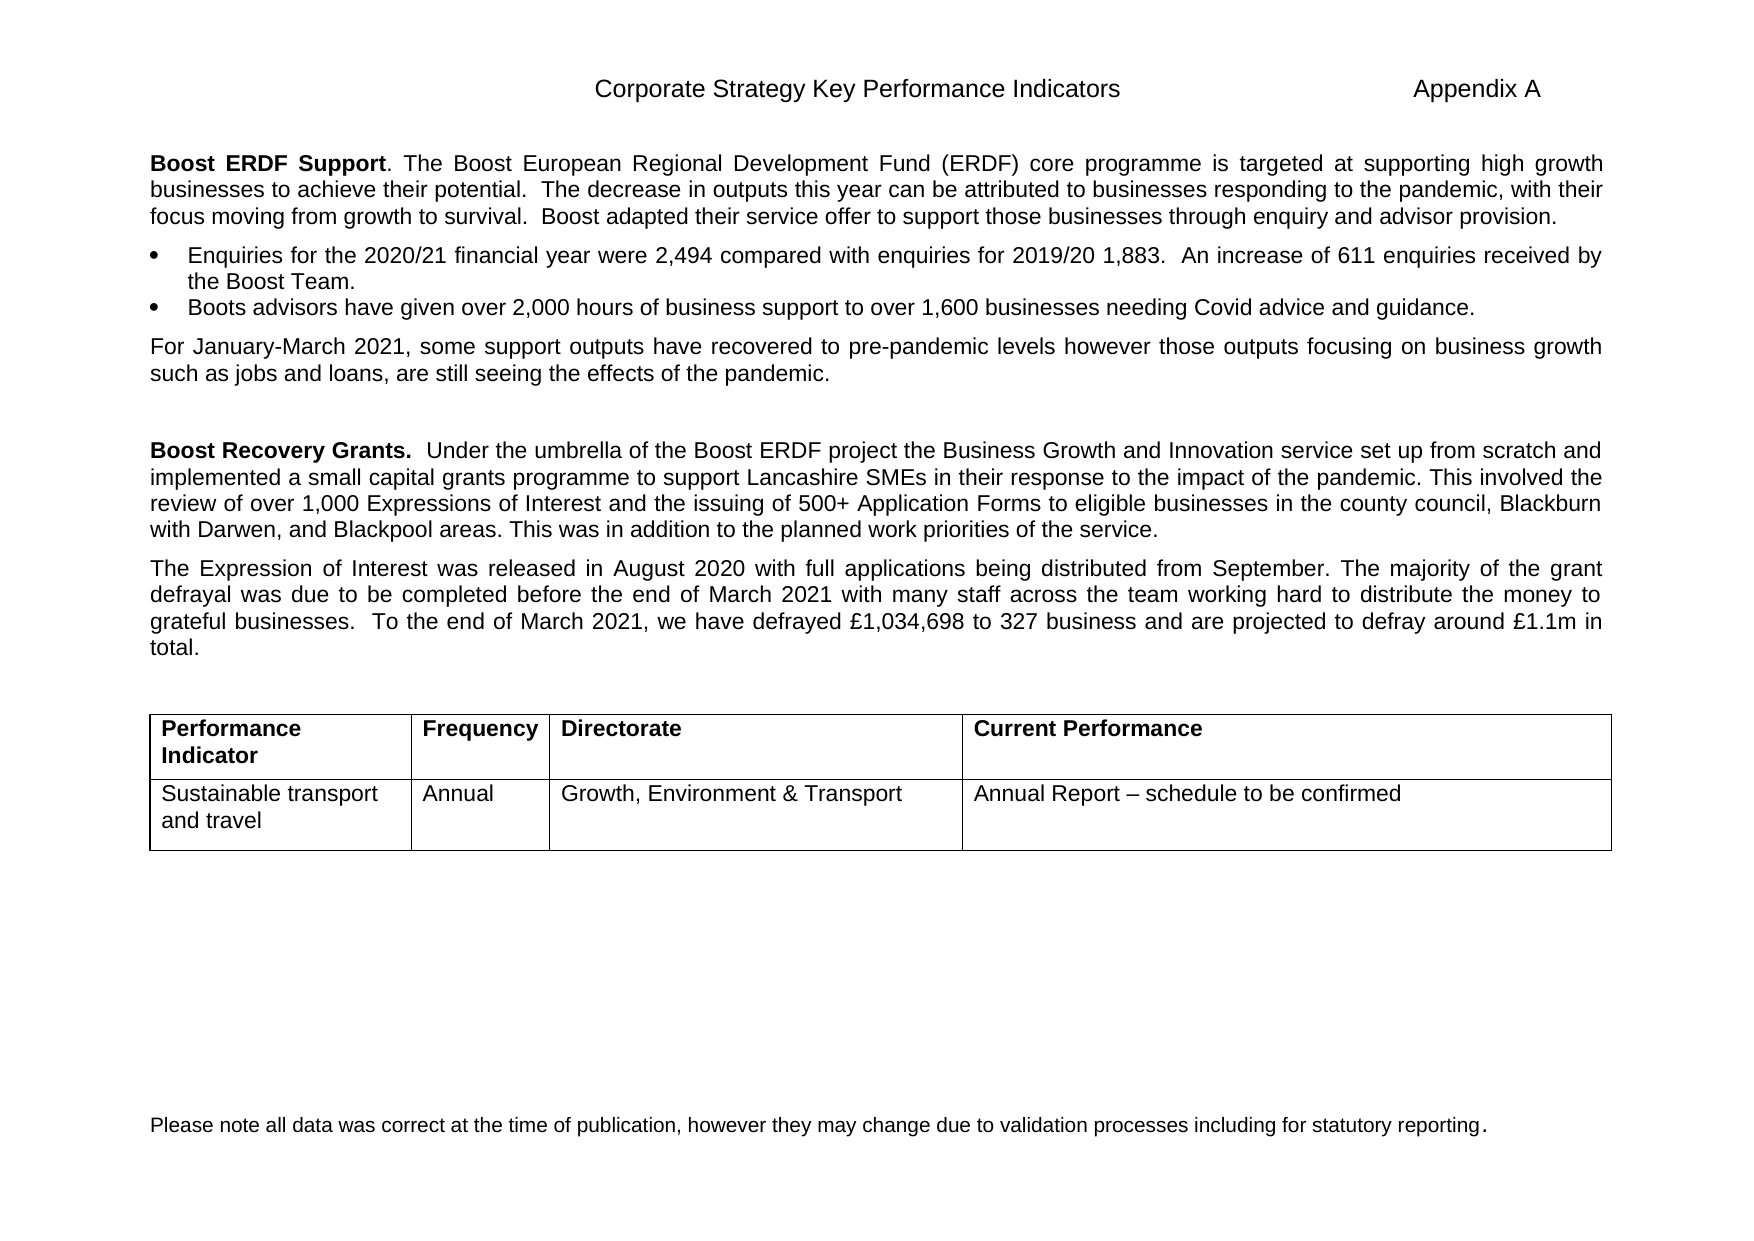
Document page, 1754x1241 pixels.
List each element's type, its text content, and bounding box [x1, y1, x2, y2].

table_cell Annual [412, 780, 549, 850]
text The Expression of Interest was released in August 2020 with full applications being distributed from September. The majority of the grant defrayal was due to be completed before the end of March 2021 with many staff across the team working hard to distribute the money to grateful businesses. To the end of March 2021, we have defrayed £1,034,698 to 327 business and are projected to defray around £1.1m in total. [150, 555, 1604, 661]
table_header Performance Indicator [151, 715, 411, 779]
table_header Frequency [412, 715, 549, 779]
table_cell Annual Report – schedule to be confirmed [963, 780, 1611, 850]
text Boost ERDF Support. The Boost European Regional Development Fund (ERDF) core programme is targeted at supporting high growth businesses to achieve their potential. The decrease in outputs this year can be attributed to businesses responding to the pandemic, with their focus moving from growth to survival. Boost adapted their service offer to support those businesses through enquiry and advisor provision. [150, 150, 1604, 229]
list Enquiries for the 2020/21 financial year were 2,494 compared with enquiries for 2019/20 1,883. An increase of 611 enquiries received by the Boost Team. [150, 242, 1604, 294]
text Boost Recovery Grants. Under the umbrella of the Boost ERDF project the Business Growth and Innovation service set up from scratch and implemented a small capital grants programme to support Lancashire SMEs in their response to the impact of the pandemic. This involved the review of over 1,000 Expressions of Interest and the issuing of 500+ Application Forms to eligible businesses in the county council, Blackburn with Darwen, and Blackpool areas. This was in addition to the planned work priorities of the service. [150, 437, 1604, 543]
table_cell Growth, Environment & Transport [550, 780, 962, 850]
table_header Directorate [550, 715, 962, 779]
table_cell Sustainable transport and travel [151, 780, 411, 850]
list Boots advisors have given over 2,000 hours of business support to over 1,600 businesses needing Covid advice and guidance. [150, 294, 1604, 321]
text For January-March 2021, some support outputs have recovered to pre-pandemic levels however those outputs focusing on business growth such as jobs and loans, are still seeing the effects of the pandemic. [150, 333, 1604, 386]
table_header Current Performance [963, 715, 1611, 779]
